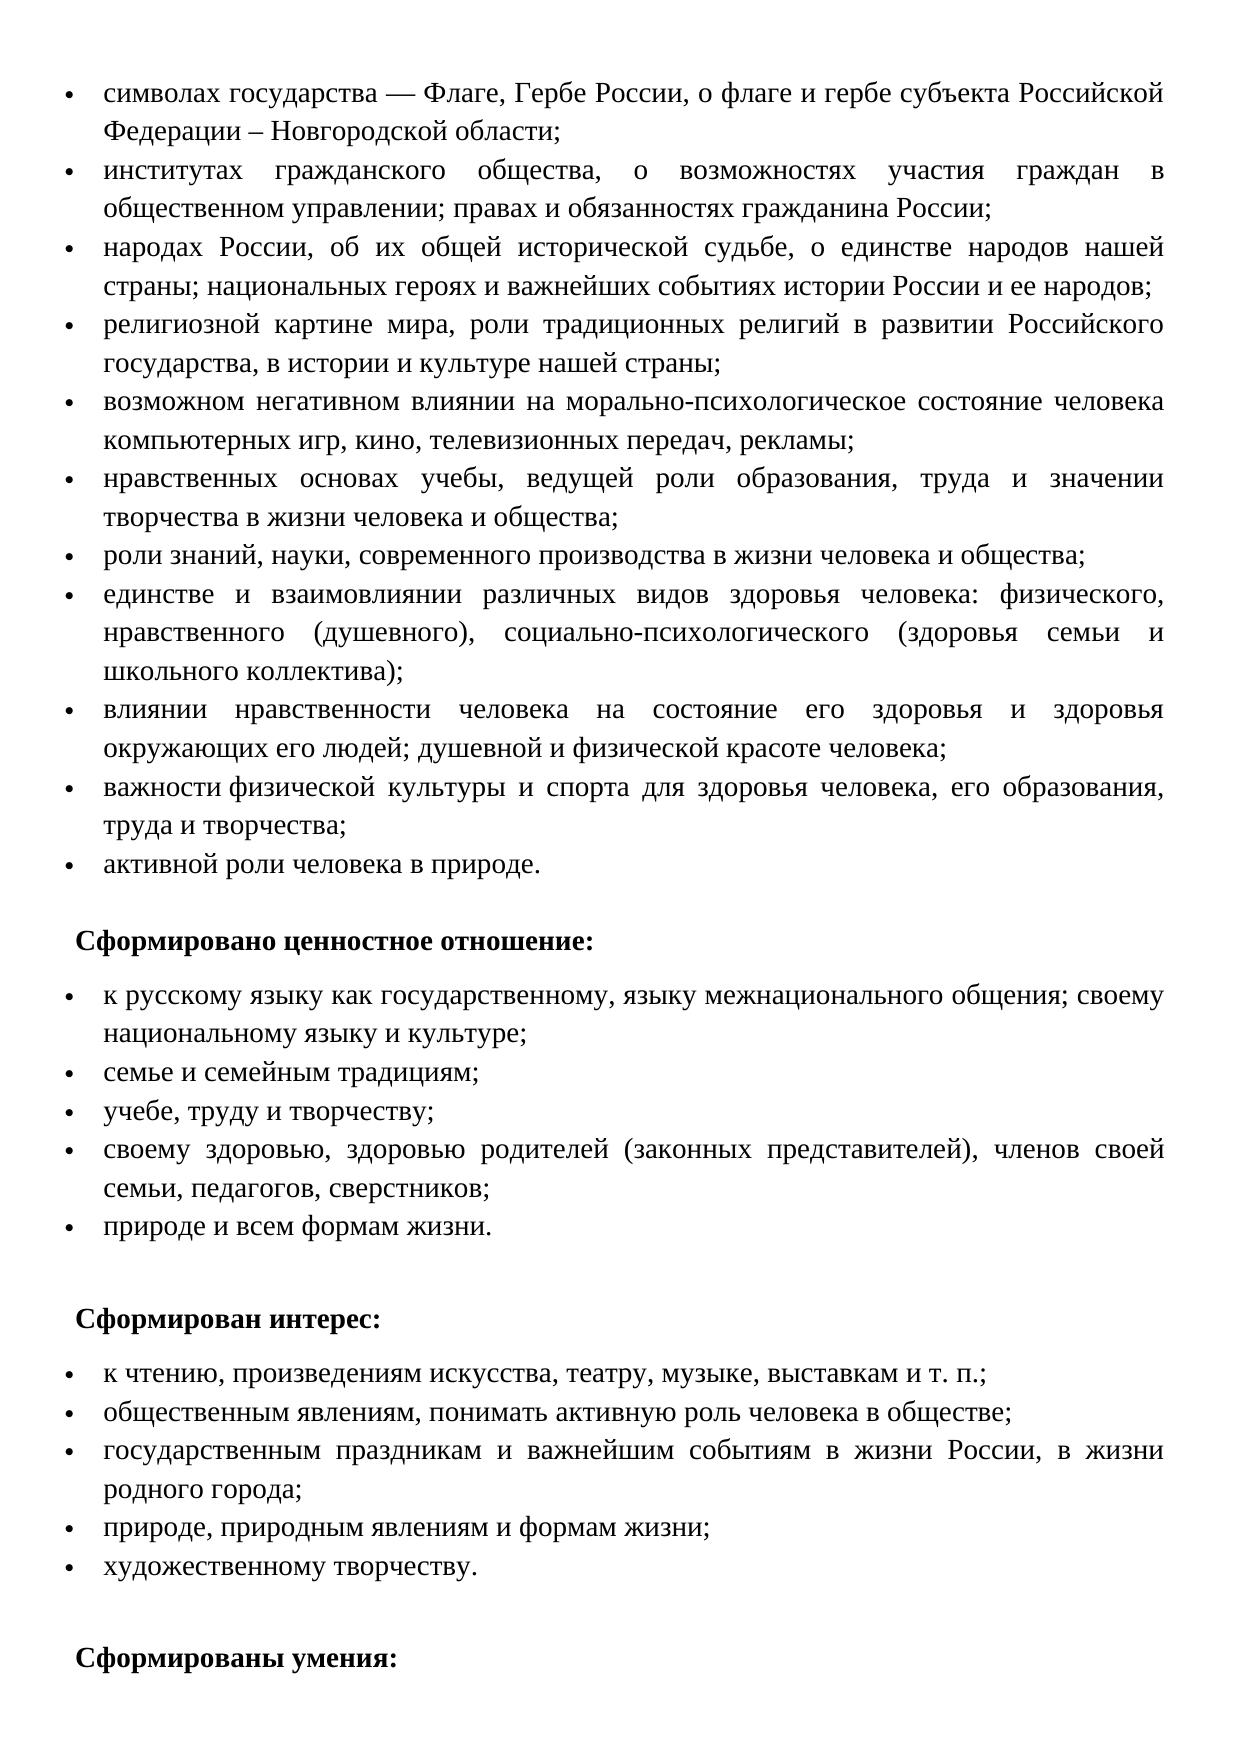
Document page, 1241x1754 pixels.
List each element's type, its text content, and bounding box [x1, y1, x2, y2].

list активной роли человека в природе. [66, 846, 1165, 879]
list учебе, труду и творчеству; [66, 1093, 1165, 1126]
list природе, природным явлениям и формам жизни; [66, 1509, 1165, 1543]
list нравственных основах учебы, ведущей роли образования, труда и значении творчества в жизни человека и общества; [66, 460, 1165, 532]
list роли знаний, науки, современного производства в жизни человека и общества; [66, 537, 1165, 571]
list общественным явлениям, понимать активную роль человека в обществе; [66, 1394, 1165, 1427]
list семье и семейным традициям; [66, 1054, 1165, 1088]
text Сформирован интерес: [75, 1301, 1165, 1334]
list природе и всем формам жизни. [66, 1208, 1165, 1242]
list религиозной картине мира, роли традиционных религий в развитии Российского государства, в истории и культуре нашей страны; [66, 306, 1165, 378]
list государственным праздникам и важнейшим событиям в жизни России, в жизни родного города; [66, 1432, 1165, 1504]
text Сформированы умения: [75, 1641, 1165, 1674]
list к русскому языку как государственному, языку межнационального общения; своему национальному языку и культуре; [66, 977, 1165, 1049]
list народах России, об их общей исторической судьбе, о единстве народов нашей страны; национальных героях и важнейших событиях истории России и ее народов; [66, 229, 1165, 301]
list к чтению, произведениям искусства, театру, музыке, выставкам и т. п.; [66, 1355, 1165, 1389]
list влиянии нравственности человека на состояние его здоровья и здоровья окружающих его людей; душевной и физической красоте человека; [66, 692, 1165, 764]
text Сформировано ценностное отношение: [75, 923, 1165, 956]
list своему здоровью, здоровью родителей (законных представителей), членов своей семьи, педагогов, сверстников; [66, 1131, 1165, 1203]
list возможном негативном влиянии на морально-психологическое состояние человека компьютерных игр, кино, телевизионных передач, рекламы; [66, 383, 1165, 455]
list институтах гражданского общества, о возможностях участия граждан в общественном управлении; правах и обязанностях гражданина России; [66, 152, 1165, 224]
list единстве и взаимовлиянии различных видов здоровья человека: физического, нравственного (душевного), социально-психологического (здоровья семьи и школьного коллектива); [66, 576, 1165, 687]
list важности физической культуры и спорта для здоровья человека, его образования, труда и творчества; [66, 769, 1165, 841]
list символах государства — Флаге, Гербе России, о флаге и гербе субъекта Российской Федерации – Новгородской области; [66, 75, 1165, 147]
list художественному творчеству. [66, 1548, 1165, 1581]
